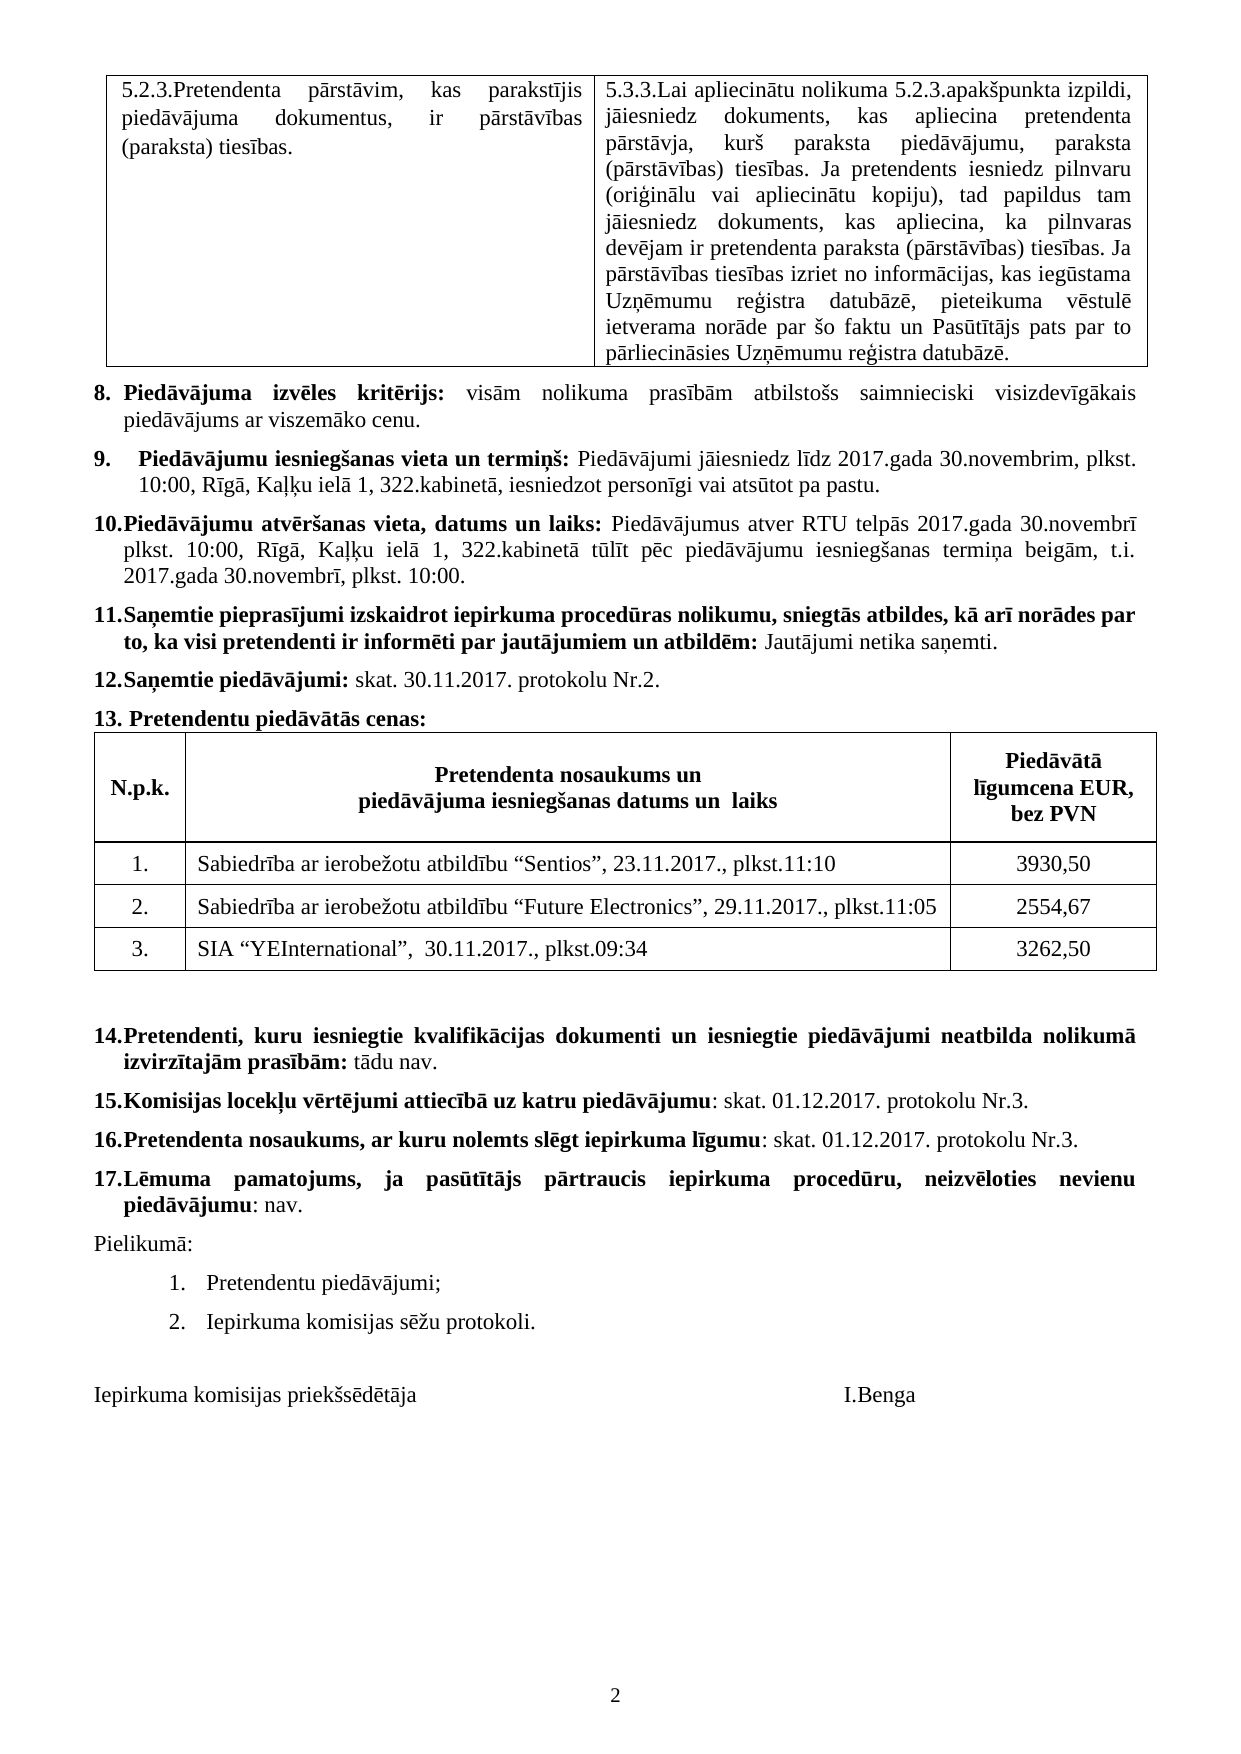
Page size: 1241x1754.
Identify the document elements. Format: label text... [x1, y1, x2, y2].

list Lēmuma pamatojums, ja pasūtītājs pārtraucis iepirkuma procedūru, neizvēloties nevienu piedāvājumu: nav. [94, 1165, 1137, 1218]
list Pretendentu piedāvājumi; [169, 1269, 1141, 1295]
table_header Pretendenta nosaukums un piedāvājuma iesniegšanas datums un laiks [186, 733, 950, 841]
list Saņemtie pieprasījumi izskaidrot iepirkuma procedūras nolikumu, sniegtās atbildes, kā arī norādes par to, ka visi pretendenti ir informēti par jautājumiem un atbildēm: Jautājumi netika saņemti. [94, 601, 1137, 654]
table_cell 3. [95, 928, 185, 969]
table_cell 2. [95, 885, 185, 927]
table_cell 1. [95, 843, 185, 884]
table_cell 2554,67 [951, 885, 1156, 927]
table_cell SIA “YEInternational”, 30.11.2017., plkst.09:34 [186, 928, 950, 969]
table_cell Sabiedrība ar ierobežotu atbildību “Future Electronics”, 29.11.2017., plkst.11:05 [186, 885, 950, 927]
table_cell Sabiedrība ar ierobežotu atbildību “Sentios”, 23.11.2017., plkst.11:10 [186, 843, 950, 884]
text Iepirkuma komisijas priekšsēdētāja I.Benga [94, 1381, 1137, 1407]
list Piedāvājumu atvēršanas vieta, datums un laiks: Piedāvājumus atver telpās 2017.gada 30.novembrī plkst. 10:00, Rīgā, Kaļķu ielā 1, 322.kabinetā tūlīt pēc piedāvājumu iesniegšanas termiņa beigām, t.i. 2017.gada 30.novembrī, plkst. 10:00. [94, 510, 1137, 589]
list Iepirkuma komisijas sēžu protokoli. [169, 1308, 1141, 1334]
list Piedāvājumu iesniegšanas vieta un termiņš: Piedāvājumi jāiesniedz līdz 2017.gada 30.novembrim, plkst. 10:00, Rīgā, Kaļķu ielā 1, 322.kabinetā, iesniedzot personīgi vai atsūtot pa pastu. [94, 444, 1137, 497]
list Saņemtie piedāvājumi: skat. 30.11.2017. protokolu Nr.2. [94, 667, 1137, 693]
list Piedāvājuma izvēles kritērijs: visām nolikuma prasībām atbilstošs saimnieciski visizdevīgākais piedāvājums ar viszemāko cenu. [94, 379, 1137, 432]
text Pielikumā: [94, 1230, 1141, 1256]
table_cell 3930,50 [951, 843, 1156, 884]
table_cell 5.3.3.Lai apliecinātu nolikuma 5.2.3.apakšpunkta izpildi, jāiesniedz dokuments, kas apliecina pretendenta pārstāvja, kurš paraksta piedāvājumu, paraksta (pārstāvības) tiesības. Ja pretendents iesniedz pilnvaru (oriģinālu vai apliecinātu kopiju), tad papildus tam jāiesniedz dokuments, kas apliecina, ka pilnvaras devējam ir pretendenta paraksta (pārstāvības) tiesības. Ja pārstāvības tiesības izriet no informācijas, kas iegūstama Uzņēmumu reģistra datubāzē, pieteikuma vēstulē ietverama norāde par šo faktu un Pasūtītājs pats par to pārliecināsies Uzņēmumu reģistra datubāzē. [595, 76, 1147, 366]
table_cell 5.2.3.Pretendenta pārstāvim, kas parakstījis piedāvājuma dokumentus, ir pārstāvības (paraksta) tiesības. [107, 76, 594, 366]
list Pretendenti, kuru iesniegtie kvalifikācijas dokumenti un iesniegtie piedāvājumi neatbilda nolikumā izvirzītajām prasībām: tādu nav. [94, 1022, 1137, 1075]
list Pretendentu piedāvātās cenas: [94, 705, 1137, 732]
list Komisijas locekļu vērtējumi attiecībā uz katru piedāvājumu: skat. 01.12.2017. protokolu Nr.3. [94, 1087, 1137, 1113]
table_cell 3262,50 [951, 928, 1156, 969]
list Pretendenta nosaukums, ar kuru nolemts slēgt iepirkuma līgumu: skat. 01.12.2017. protokolu Nr.3. [94, 1126, 1137, 1152]
table_header N.p.k. [95, 733, 185, 841]
table_header Piedāvātā līgumcena EUR, bez PVN [951, 733, 1156, 841]
